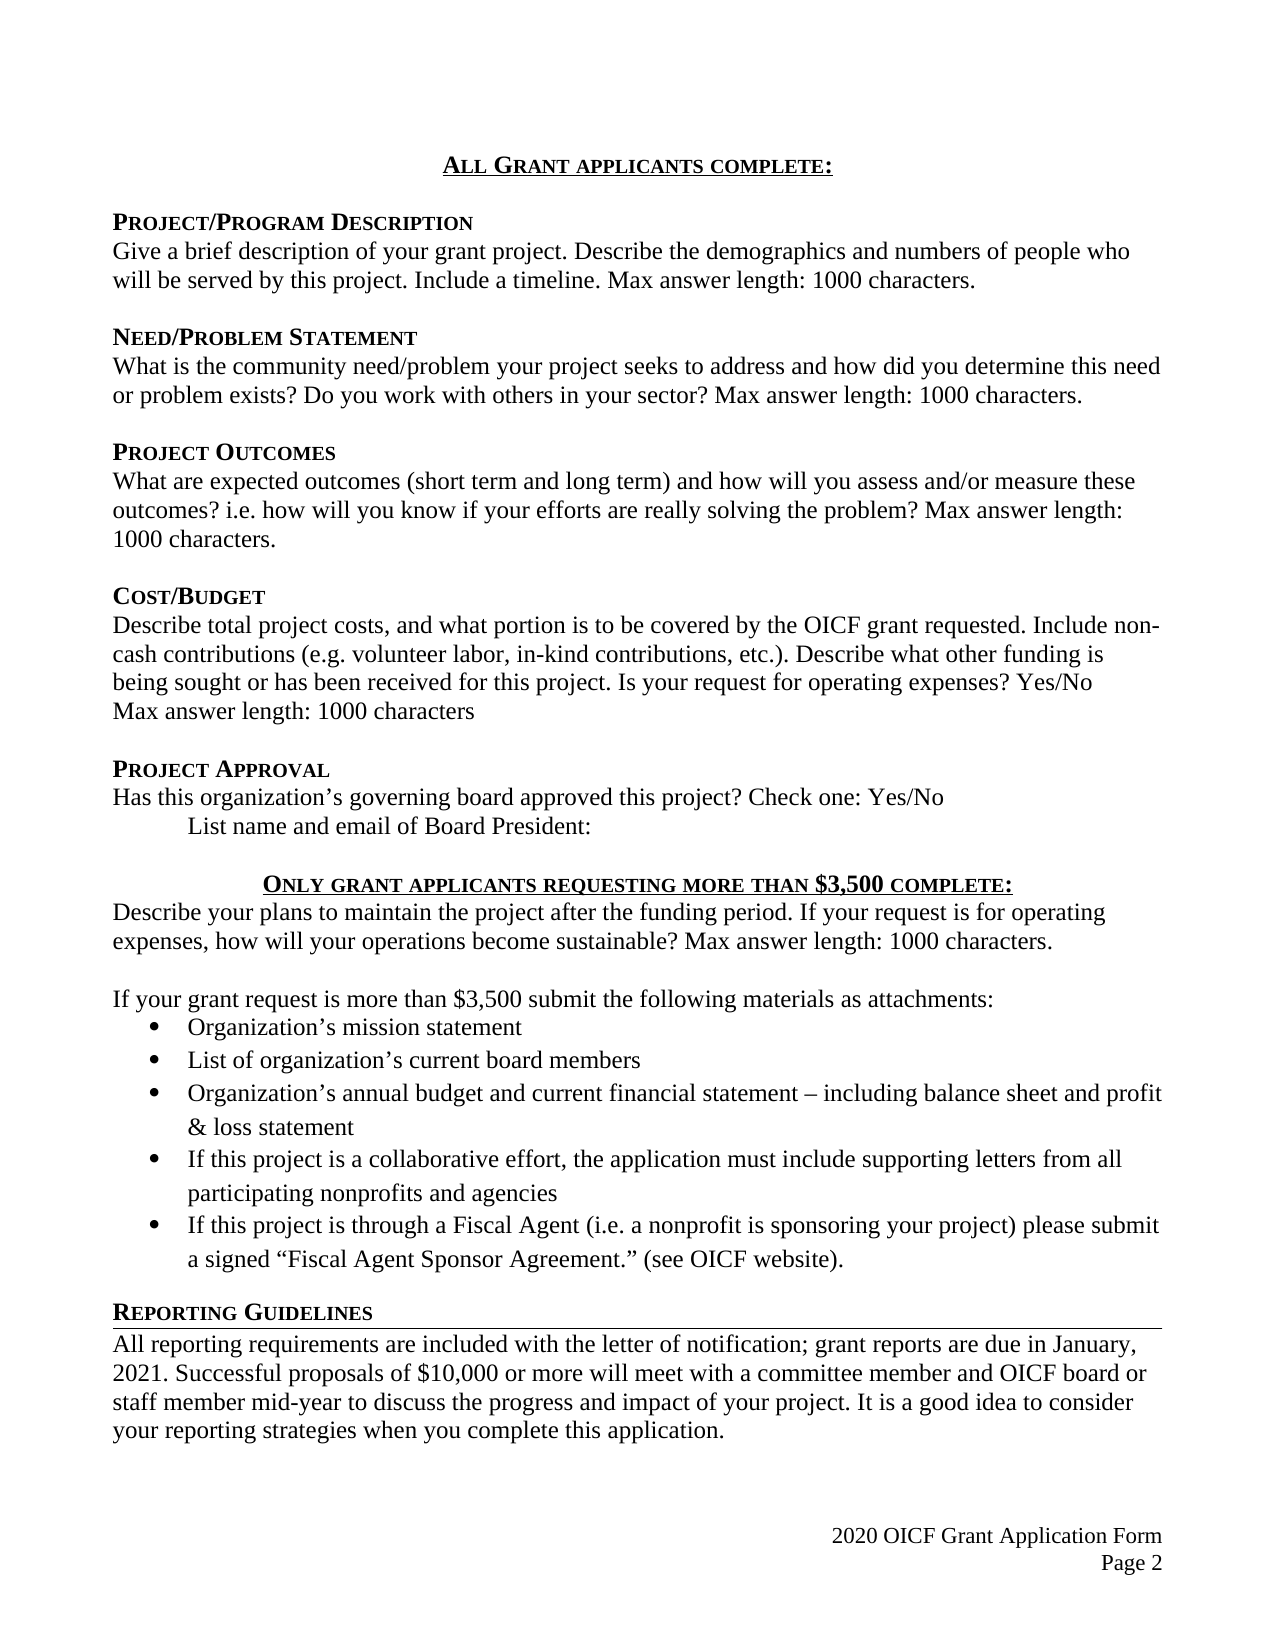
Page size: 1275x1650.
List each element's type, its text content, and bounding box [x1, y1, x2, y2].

list If this project is a collaborative effort, the application must include supporting letters from all participating nonprofits and agencies [150, 1144, 1162, 1206]
text Give a brief description of your grant project. Describe the demographics and numbers of people who will be served by this project. Include a timeline. Max answer length: 1000 characters. [112, 236, 1162, 294]
text Describe your plans to maintain the project after the funding period. If your request is for operating expenses, how will your operations become sustainable? Max answer length: 1000 characters. [112, 897, 1162, 955]
text Reporting Guidelines [112, 1297, 1162, 1329]
text All reporting requirements are included with the letter of notification; grant reports are due in January, 2021. Successful proposals of $10,000 or more will meet with a committee member and OICF board or staff member mid-year to discuss the progress and impact of your project. It is a good idea to consider your reporting strategies when you complete this application. [112, 1329, 1162, 1444]
text Max answer length: 1000 characters [112, 696, 1162, 725]
text If your grant request is more than $3,500 submit the following materials as attachments: [112, 984, 1162, 1012]
list If this project is through a Fiscal Agent (i.e. a nonprofit is sponsoring your project) please submit a signed “Fiscal Agent Sponsor Agreement.” (see OICF website). [150, 1211, 1162, 1272]
list Organization’s mission statement [150, 1012, 1162, 1041]
text Project/Program Description [112, 207, 1162, 236]
text List name and email of Board President: [112, 811, 1162, 840]
text Project Outcomes [112, 437, 1162, 466]
text Cost/Budget [112, 581, 1162, 610]
text Project Approval [112, 754, 1162, 782]
text What is the community need/problem your project seeks to address and how did you determine this need or problem exists? Do you work with others in your sector? Max answer length: 1000 characters. [112, 351, 1162, 409]
text What are expected outcomes (short term and long term) and how will you assess and/or measure these outcomes? i.e. how will you know if your efforts are really solving the problem? Max answer length: 1000 characters. [112, 466, 1162, 552]
list List of organization’s current board members [150, 1046, 1162, 1074]
text Describe total project costs, and what portion is to be covered by the OICF grant requested. Include non-cash contributions (e.g. volunteer labor, in-kind contributions, etc.). Describe what other funding is being sought or has been received for this project. Is your request for operating expenses? Yes/No [112, 610, 1162, 696]
list Organization’s annual budget and current financial statement – including balance sheet and profit & loss statement [150, 1078, 1162, 1140]
text Has this organization’s governing board approved this project? Check one: Yes/No [112, 782, 1162, 811]
text Need/Problem Statement [112, 322, 1162, 351]
text Only grant applicants requesting more than $3,500 complete: [112, 869, 1162, 897]
text All Grant applicants complete: [112, 150, 1162, 179]
